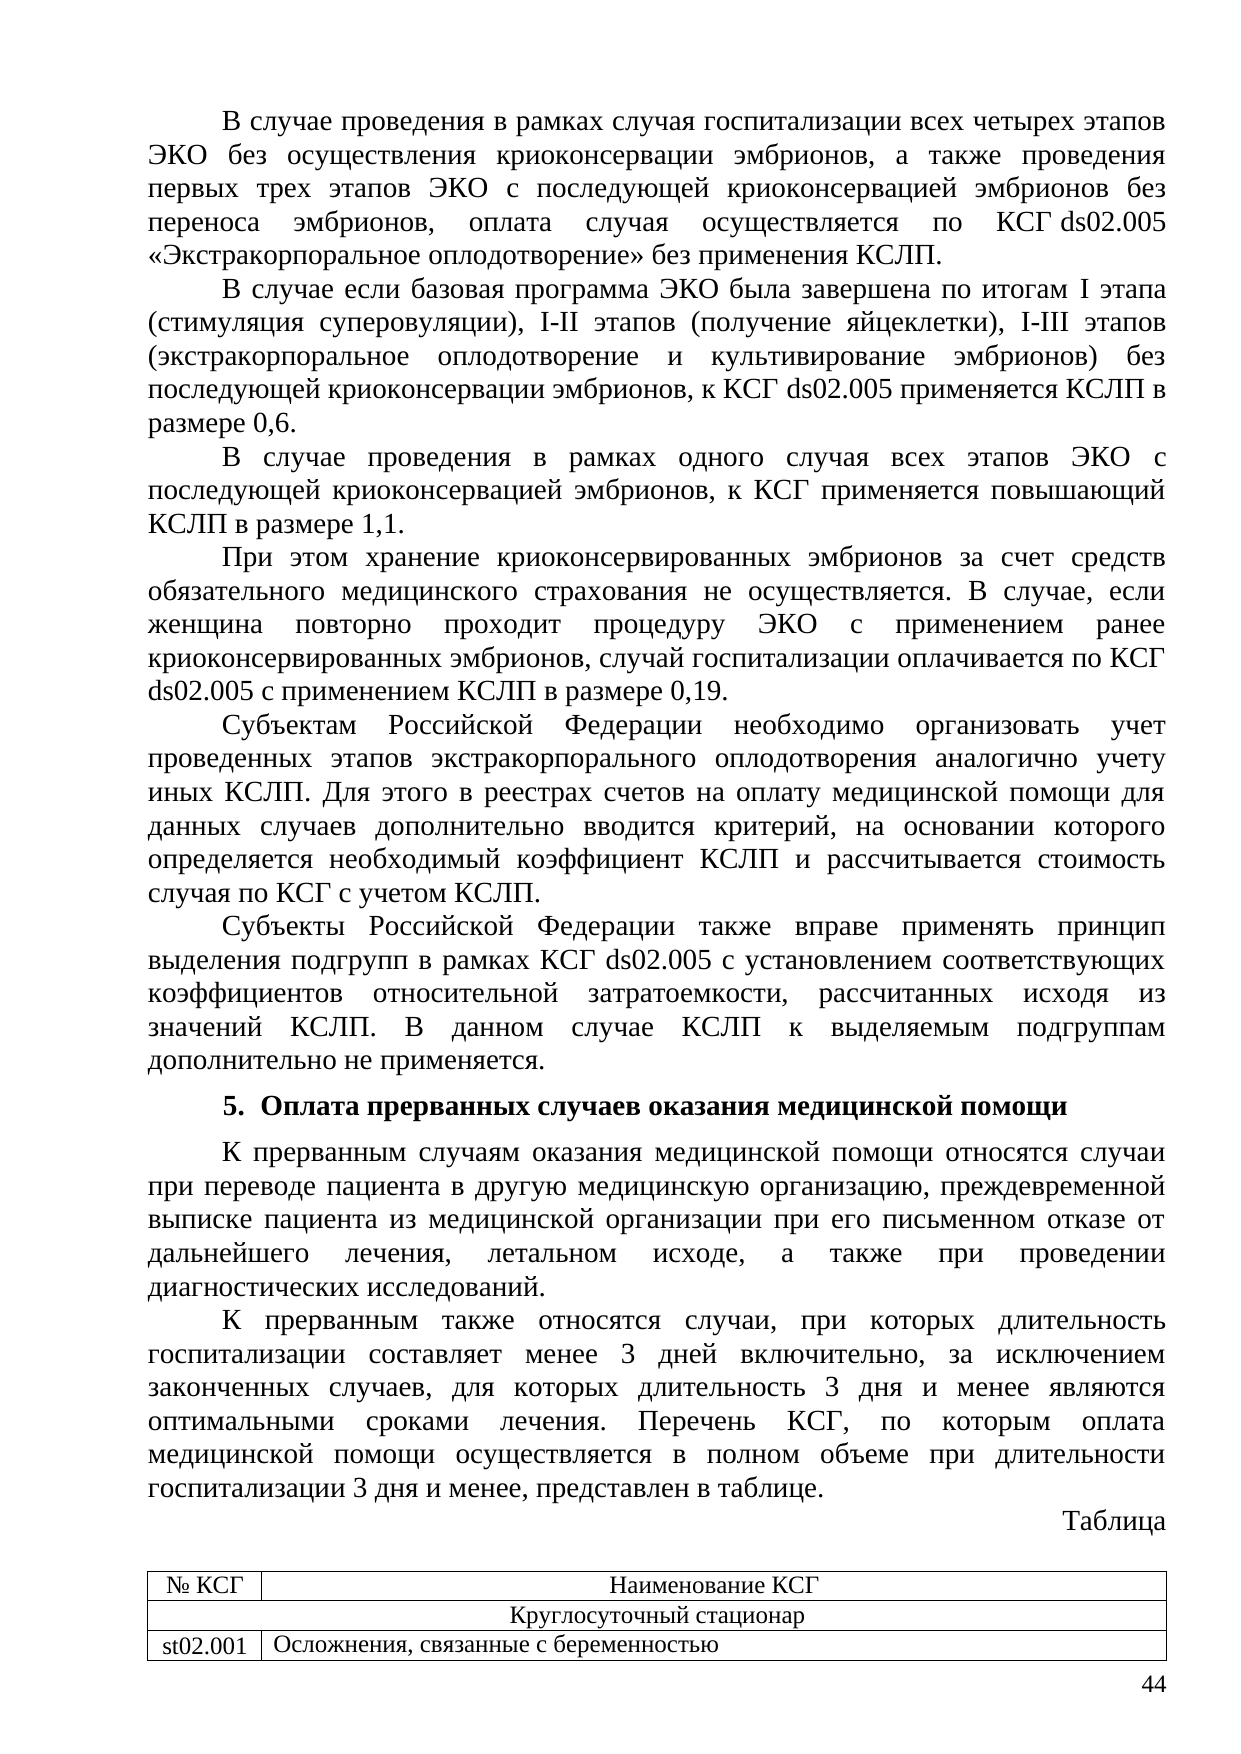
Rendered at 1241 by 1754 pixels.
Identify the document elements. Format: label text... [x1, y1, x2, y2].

text В случае если базовая программа ЭКО была завершена по итогам I этапа (стимуляция суперовуляции), I-II этапов (получение яйцеклетки), I-III этапов (экстракорпоральное оплодотворение и культивирование эмбрионов) без последующей криоконсервации эмбрионов, к КСГ ds02.005 применяется КСЛП в размере 0,6. [148, 271, 1166, 439]
text Субъектам Российской Федерации необходимо организовать учет проведенных этапов экстракорпорального оплодотворения аналогично учету иных КСЛП. Для этого в реестрах счетов на оплату медицинской помощи для данных случаев дополнительно вводится критерий, на основании которого определяется необходимый коэффициент КСЛП и рассчитывается стоимость случая по КСГ с учетом КСЛП. [148, 707, 1166, 908]
table_cell st02.001 [148, 1631, 261, 1659]
table_cell Осложнения, связанные с беременностью [262, 1631, 1166, 1659]
text К прерванным также относятся случаи, при которых длительность госпитализации составляет менее 3 дней включительно, за исключением законченных случаев, для которых длительность 3 дня и менее являются оптимальными сроками лечения. Перечень КСГ, по которым оплата медицинской помощи осуществляется в полном объеме при длительности госпитализации 3 дня и менее, представлен в таблице. [148, 1302, 1166, 1503]
table_header № КСГ [148, 1572, 261, 1600]
text К прерванным случаям оказания медицинской помощи относятся случаи при переводе пациента в другую медицинскую организацию, преждевременной выписке пациента из медицинской организации при его письменном отказе от дальнейшего лечения, летальном исходе, а также при проведении диагностических исследований. [148, 1134, 1166, 1302]
table_cell Круглосуточный стационар [148, 1601, 1166, 1630]
text При этом хранение криоконсервированных эмбрионов за счет средств обязательного медицинского страхования не осуществляется. В случае, если женщина повторно проходит процедуру ЭКО с применением ранее криоконсервированных эмбрионов, случай госпитализации оплачивается по КСГ ds02.005 с применением КСЛП в размере 0,19. [148, 539, 1166, 707]
table_header Наименование КСГ [262, 1572, 1166, 1600]
subtitle Оплата прерванных случаев оказания медицинской помощи [223, 1088, 1166, 1122]
text В случае проведения в рамках одного случая всех этапов ЭКО c последующей криоконсервацией эмбрионов, к КСГ применяется повышающий КСЛП в размере 1,1. [148, 439, 1166, 539]
text В случае проведения в рамках случая госпитализации всех четырех этапов ЭКО без осуществления криоконсервации эмбрионов, а также проведения первых трех этапов ЭКО c последующей криоконсервацией эмбрионов без переноса эмбрионов, оплата случая осуществляется по КСГ ds02.005 «Экстракорпоральное оплодотворение» без применения КСЛП. [148, 103, 1166, 271]
text Таблица [148, 1503, 1166, 1537]
text Субъекты Российской Федерации также вправе применять принцип выделения подгрупп в рамках КСГ ds02.005 с установлением соответствующих коэффициентов относительной затратоемкости, рассчитанных исходя из значений КСЛП. В данном случае КСЛП к выделяемым подгруппам дополнительно не применяется. [148, 908, 1166, 1076]
